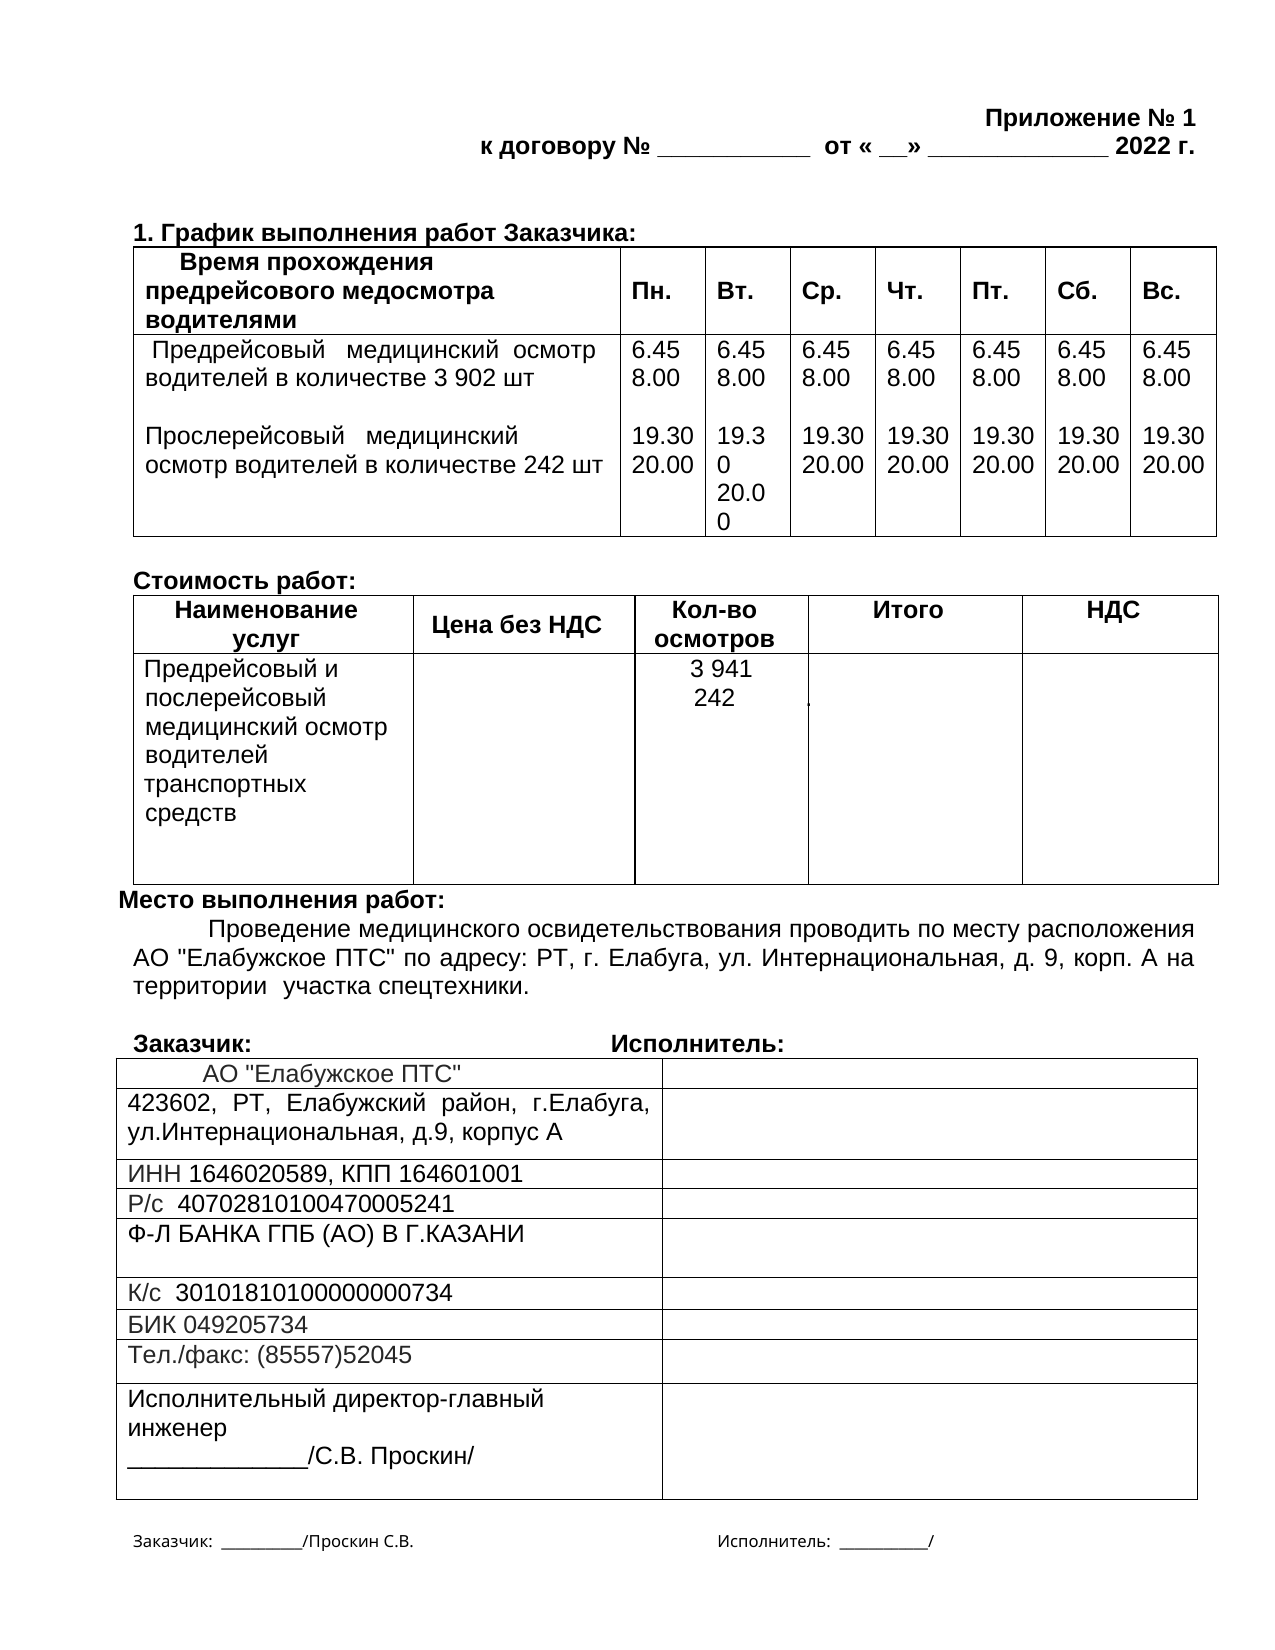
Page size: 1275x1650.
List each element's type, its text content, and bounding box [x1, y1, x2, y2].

table_header Чт. [876, 248, 960, 334]
text Заказчик: Исполнитель: [133, 1029, 1196, 1058]
table_cell К/с 30101810100000000734 [117, 1278, 662, 1309]
table_cell 3 941 242 [636, 654, 808, 884]
text Стоимость работ: [133, 566, 1196, 594]
text к договору № ___________ от « __» _____________ 2022 г. [133, 131, 1196, 160]
table_header Вт. [706, 248, 790, 334]
table_header Кол-во осмотров [636, 596, 808, 653]
table_header [663, 1059, 1197, 1087]
table_cell Тел./факс: (85557)52045 [117, 1340, 662, 1383]
text Проведение медицинского освидетельствования проводить по месту расположения АО "Елабужское ПТС" по адресу: РТ, г. Елабуга, ул. Интернациональная, д. 9, корп. А на территории участка спецтехники. [133, 914, 1196, 1000]
table_cell [663, 1384, 1197, 1499]
table_cell Исполнительный директор-главный инженер _____________/С.В. Проскин/ [117, 1384, 662, 1499]
table_cell [663, 1160, 1197, 1188]
table_cell [663, 1189, 1197, 1218]
table_cell 6.45 8.00 19.30 20.00 [791, 335, 875, 536]
table_cell [663, 1340, 1197, 1383]
table_cell [663, 1219, 1197, 1277]
table_cell [663, 1089, 1197, 1158]
table_cell ИНН 1646020589, КПП 164601001 [117, 1160, 662, 1188]
table_cell 6.45 8.00 19.30 20.00 [1131, 335, 1216, 536]
table_cell Ф-Л БАНКА ГПБ (АО) В Г.КАЗАНИ [117, 1219, 662, 1277]
table_header Пн. [621, 248, 705, 334]
table_cell 6.45 8.00 19.30 20.00 [706, 335, 790, 536]
table_cell [1023, 654, 1218, 884]
table_cell 6.45 8.00 19.30 20.00 [1046, 335, 1130, 536]
table_cell . [809, 654, 1022, 884]
table_cell 6.45 8.00 19.30 20.00 [621, 335, 705, 536]
table_header Ср. [791, 248, 875, 334]
table_header Вс. [1131, 248, 1216, 334]
text Приложение № 1 [133, 103, 1196, 131]
table_cell Предрейсовый и послерейсовый медицинский осмотр водителей транспортных средств [134, 654, 413, 884]
table_header Итого [809, 596, 1022, 653]
table_header Наименование услуг [134, 596, 413, 653]
table_header Время прохождения предрейсового медосмотра водителями [134, 248, 620, 334]
table_cell 6.45 8.00 19.30 20.00 [961, 335, 1045, 536]
table_cell БИК 049205734 [117, 1310, 662, 1339]
table_cell 423602, РТ, Елабужский район, г.Елабуга, ул.Интернациональная, д.9, корпус А [117, 1089, 662, 1158]
table_cell [663, 1310, 1197, 1339]
table_header Пт. [961, 248, 1045, 334]
table_header Цена без НДС [414, 596, 634, 653]
table_header АО "Елабужское ПТС" [117, 1059, 662, 1087]
table_cell 6.45 8.00 19.30 20.00 [876, 335, 960, 536]
table_cell [663, 1278, 1197, 1309]
table_cell [414, 654, 634, 884]
text 1. График выполнения работ Заказчика: [133, 218, 1196, 246]
table_header НДС [1023, 596, 1218, 653]
table_cell Предрейсовый медицинский осмотр водителей в количестве 3 902 шт Прослерейсовый медицинский осмотр водителей в количестве 242 шт [134, 335, 620, 536]
table_header Сб. [1046, 248, 1130, 334]
table_cell Р/с 40702810100470005241 [117, 1189, 662, 1218]
text Место выполнения работ: [118, 885, 1196, 914]
